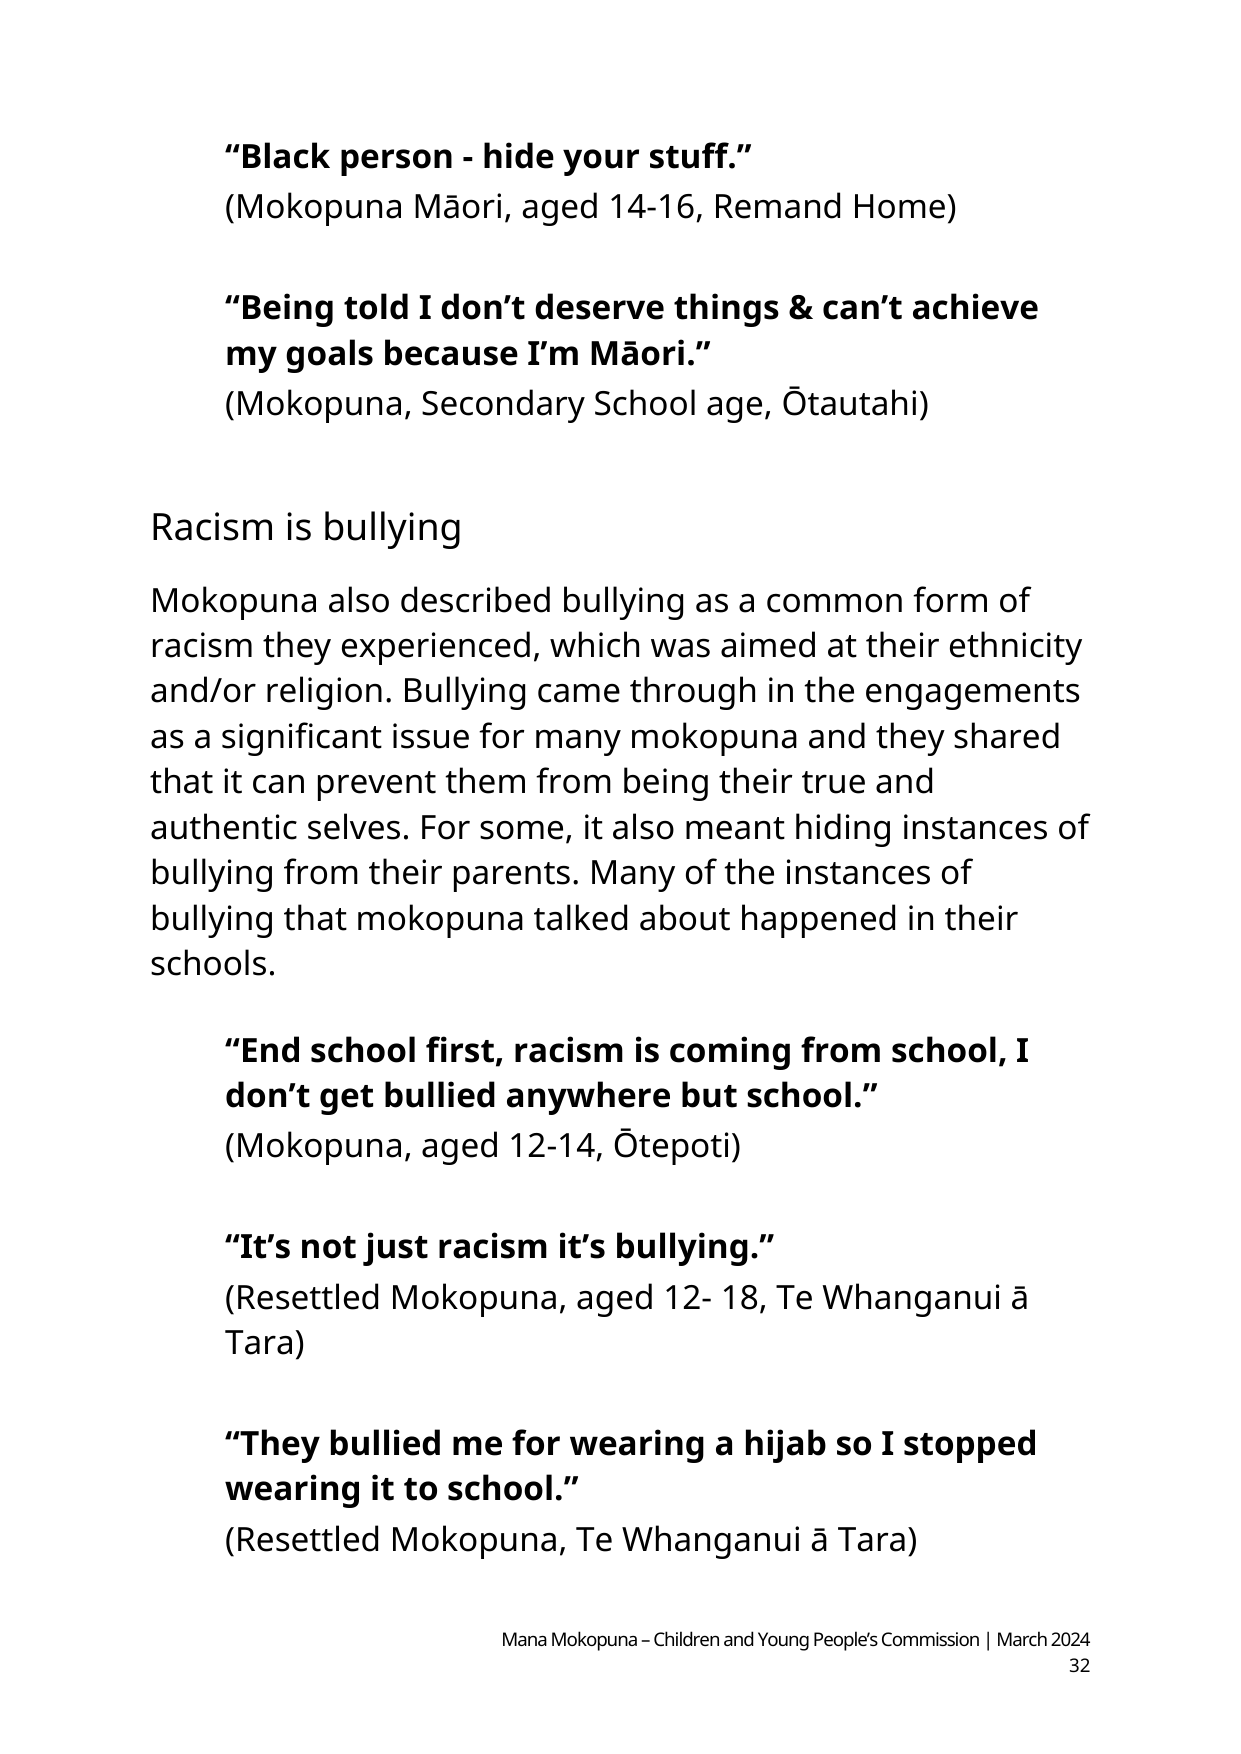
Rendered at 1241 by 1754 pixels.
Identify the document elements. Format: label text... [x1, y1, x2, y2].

subtitle Racism is bullying [150, 500, 1090, 551]
text “It’s not just racism it’s bullying.” [225, 1223, 1090, 1268]
text (Mokopuna Māori, aged 14-16, Remand Home) [225, 183, 1090, 229]
text “They bullied me for wearing a hijab so I stopped wearing it to school.” [225, 1420, 1090, 1511]
text “Being told I don’t deserve things & can’t achieve my goals because I’m Māori.” [225, 284, 1090, 375]
text (Mokopuna, Secondary School age, Ōtautahi) [225, 380, 1090, 425]
text “Black person - hide your stuff.” [225, 133, 1090, 178]
text Mokopuna also described bullying as a common form of racism they experienced, which was aimed at their ethnicity and/or religion. Bullying came through in the engagements as a significant issue for many mokopuna and they shared that it can prevent them from being their true and authentic selves. For some, it also meant hiding instances of bullying from their parents. Many of the instances of bullying that mokopuna talked about happened in their schools. [150, 576, 1090, 985]
text (Resettled Mokopuna, Te Whanganui ā Tara) [225, 1516, 1090, 1561]
text (Resettled Mokopuna, aged 12- 18, Te Whanganui ā Tara) [225, 1273, 1090, 1364]
text “End school first, racism is coming from school, I don’t get bullied anywhere but school.” [225, 1026, 1090, 1117]
text (Mokopuna, aged 12-14, Ōtepoti) [225, 1122, 1090, 1168]
